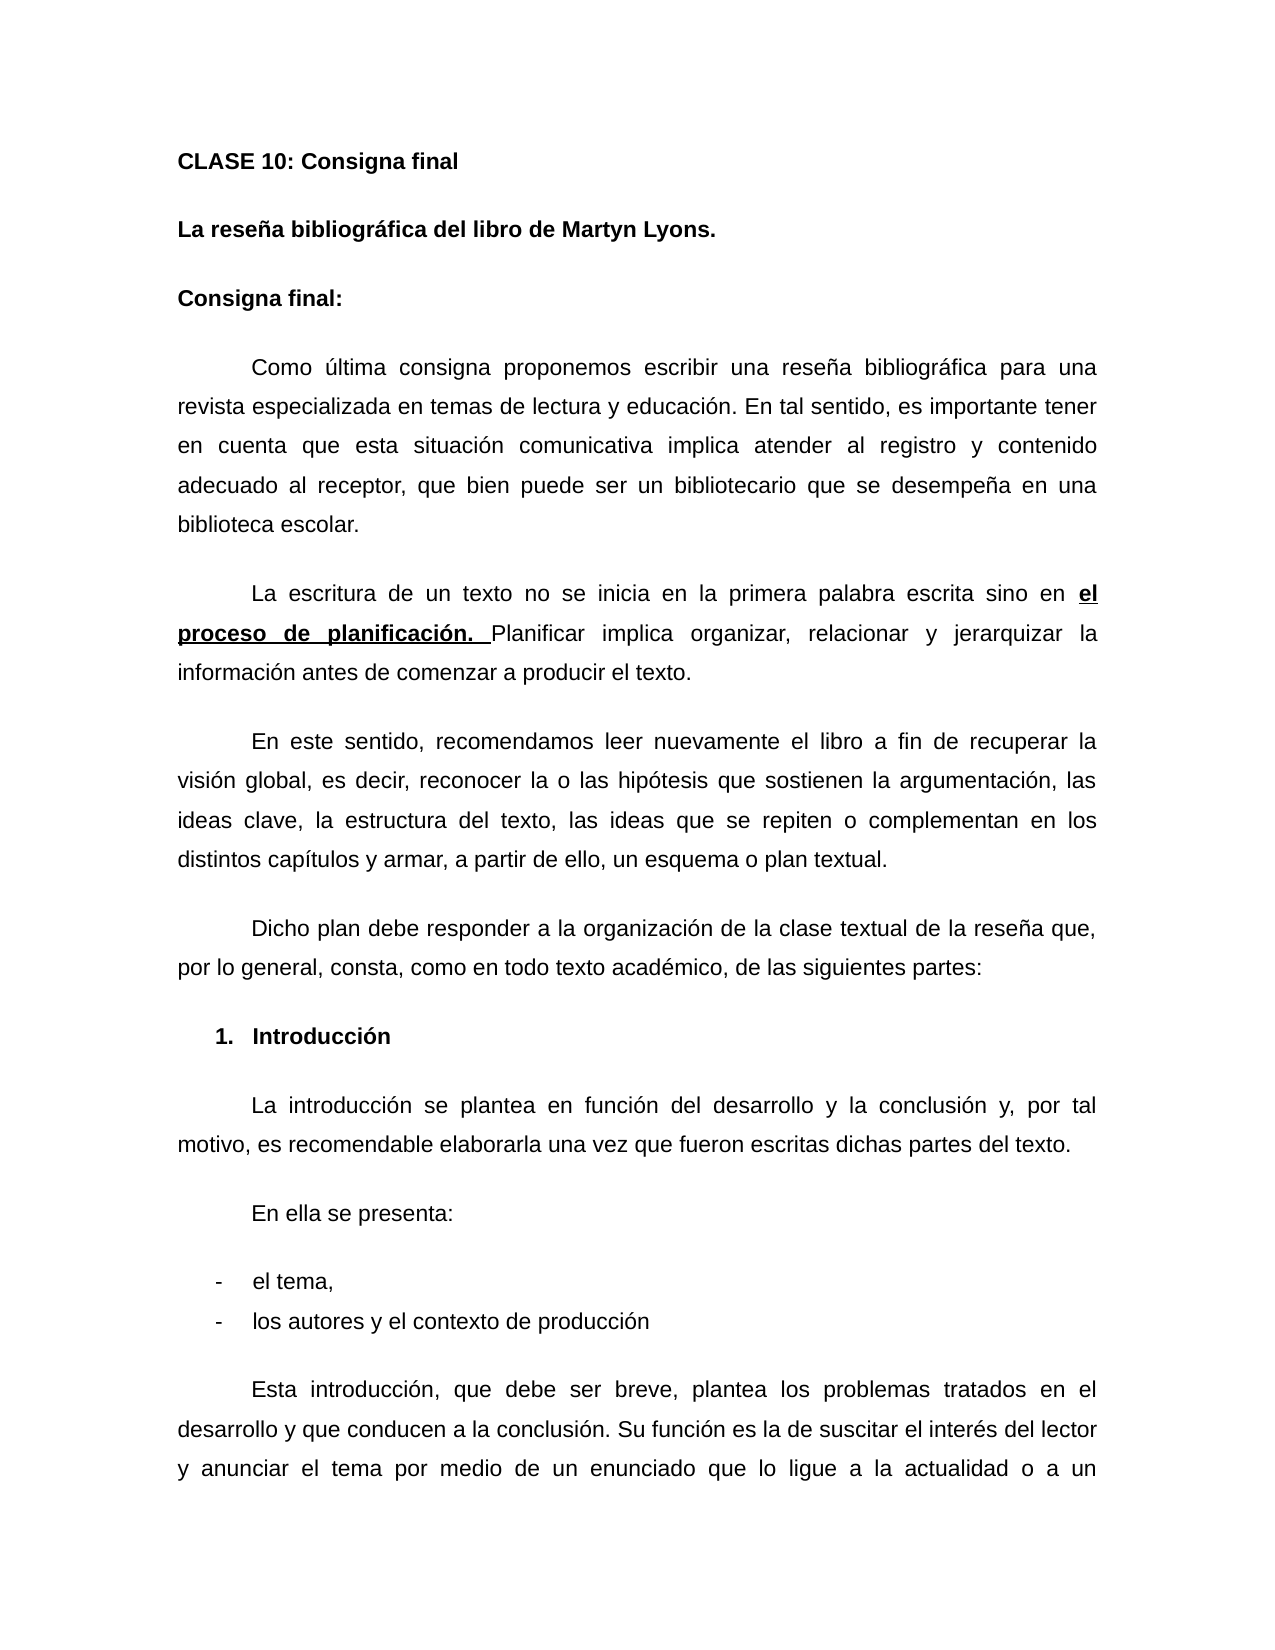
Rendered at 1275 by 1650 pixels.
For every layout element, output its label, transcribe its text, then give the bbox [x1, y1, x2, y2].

text CLASE 10: Consigna final [177, 148, 1098, 174]
list los autores y el contexto de producción [215, 1308, 1098, 1334]
list Introducción [215, 1023, 1098, 1049]
text Dicho plan debe responder a la organización de la clase textual de la reseña que, por lo general, consta, como en todo texto académico, de las siguientes partes: [177, 915, 1098, 981]
text La introducción se plantea en función del desarrollo y la conclusión y, por tal motivo, es recomendable elaborarla una vez que fueron escritas dichas partes del texto. [177, 1092, 1098, 1157]
text La escritura de un texto no se inicia en la primera palabra escrita sino en el proceso de planificación. Planificar implica organizar, relacionar y jerarquizar la información antes de comenzar a producir el texto. [177, 580, 1098, 685]
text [177, 1376, 1098, 1482]
text En ella se presenta: [177, 1200, 1098, 1226]
text La reseña bibliográfica del libro de Martyn Lyons. [177, 216, 1098, 243]
text Consigna final: [177, 285, 1098, 311]
text Como última consigna proponemos escribir una reseña bibliográfica para una revista especializada en temas de lectura y educación. En tal sentido, es importante tener en cuenta que esta situación comunicativa implica atender al registro y contenido adecuado al receptor, que bien puede ser un bibliotecario que se desempeña en una biblioteca escolar. [177, 353, 1098, 538]
list el tema, [215, 1268, 1098, 1295]
text En este sentido, recomendamos leer nuevamente el libro a fin de recuperar la visión global, es decir, reconocer la o las hipótesis que sostienen la argumentación, las ideas clave, la estructura del texto, las ideas que se repiten o complementan en los distintos capítulos y armar, a partir de ello, un esquema o plan textual. [177, 728, 1098, 872]
